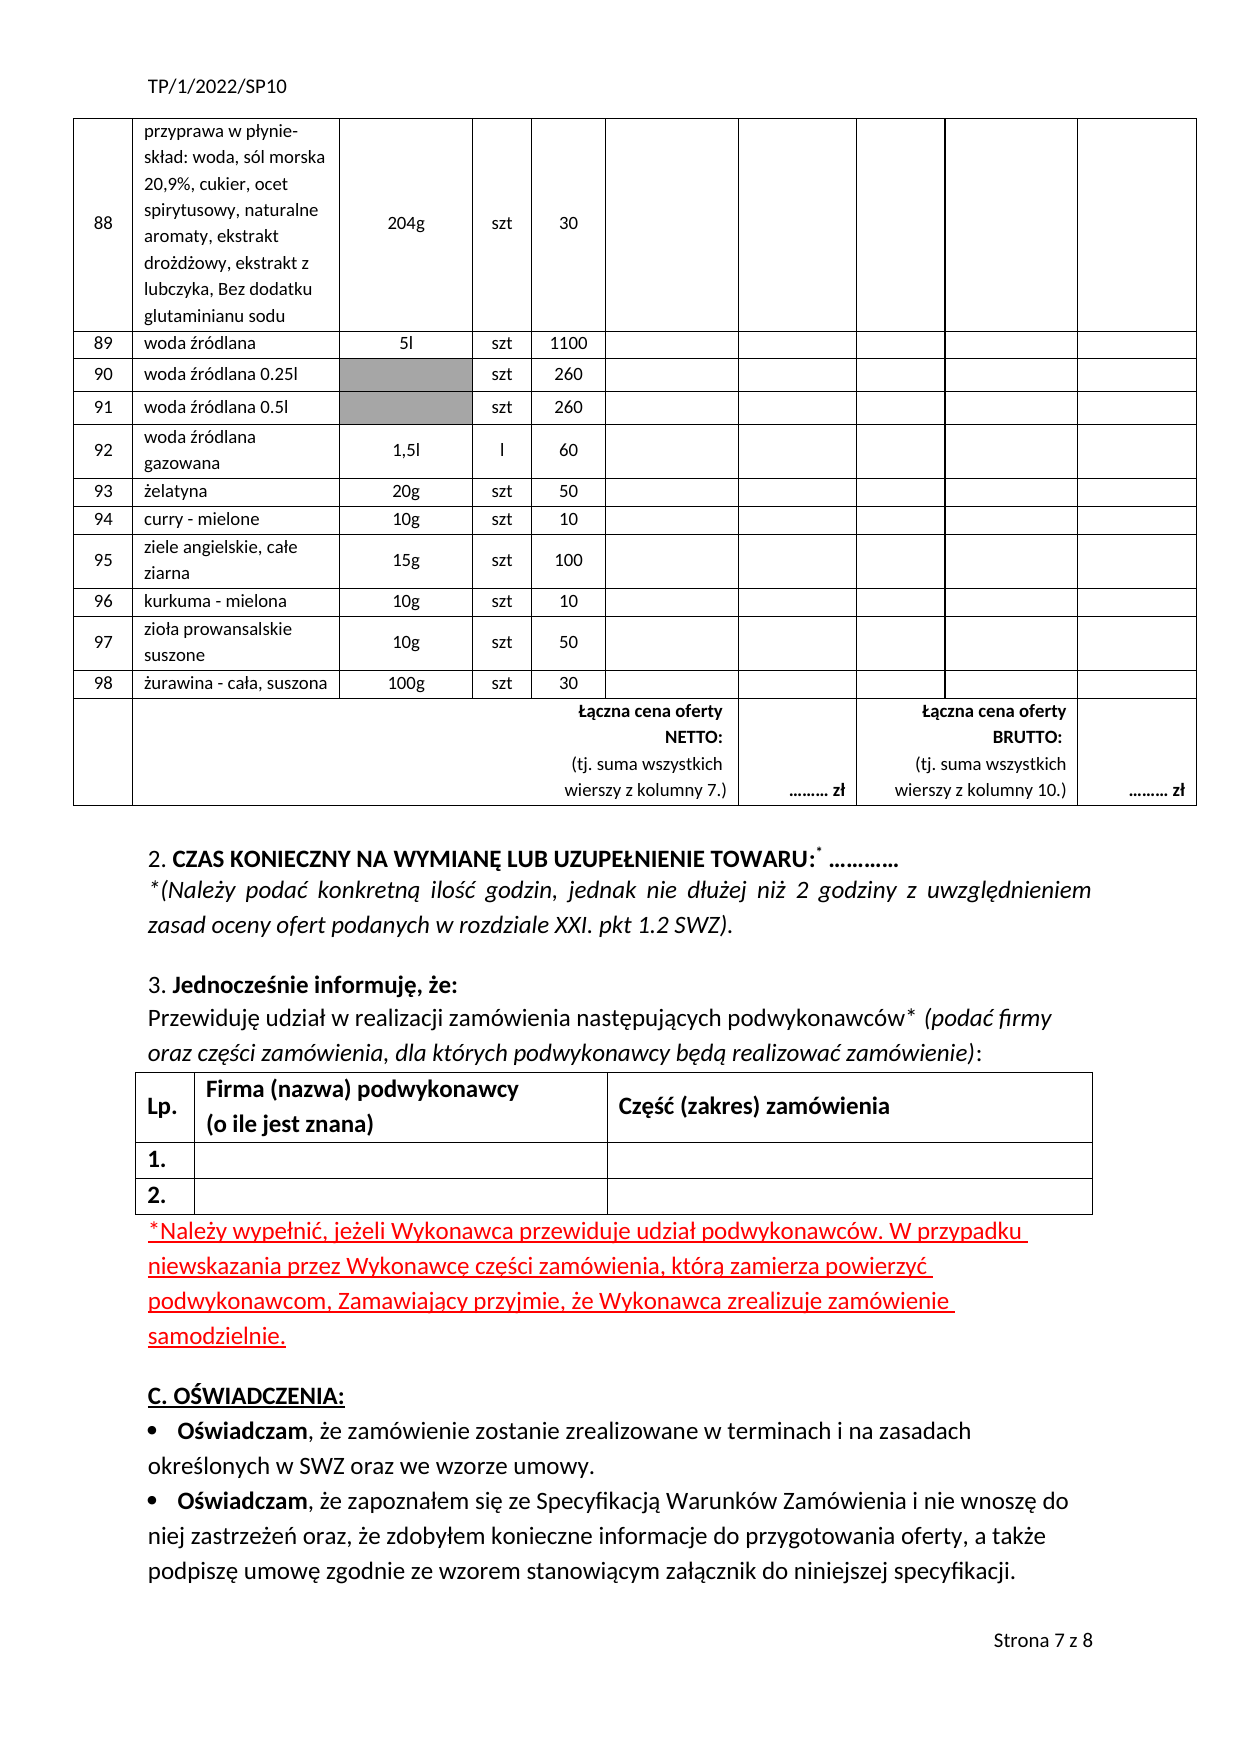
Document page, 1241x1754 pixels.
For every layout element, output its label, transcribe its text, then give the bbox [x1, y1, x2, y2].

table_cell [606, 671, 738, 698]
table_cell [608, 1143, 1092, 1178]
table_cell [857, 617, 944, 670]
table_cell 1. [136, 1143, 194, 1178]
table_cell [857, 425, 944, 478]
table_cell 204g [340, 119, 472, 331]
table_cell [946, 332, 1077, 358]
text C. OŚWIADCZENIA: [148, 1380, 1093, 1410]
table_cell [946, 479, 1077, 506]
table_cell [857, 119, 944, 331]
table_cell szt [473, 392, 531, 424]
text *(Należy podać konkretną ilość godzin, jednak nie dłużej niż 2 godziny z uwzględnieniem zasad oceny ofert podanych w rozdziale XXI. pkt 1.2 SWZ). [148, 874, 1093, 939]
table_cell woda źródlana [133, 332, 339, 358]
table_cell 98 [74, 671, 132, 698]
table_cell Łączna cena oferty NETTO: (tj. suma wszystkich wierszy z kolumny 7.) [133, 699, 738, 805]
table_cell [606, 359, 738, 391]
table_cell [739, 392, 856, 424]
table_cell [606, 479, 738, 506]
table_cell szt [473, 589, 531, 616]
table_cell 93 [74, 479, 132, 506]
table_cell [739, 359, 856, 391]
table_cell 10g [340, 617, 472, 670]
table_cell Łączna cena oferty BRUTTO: (tj. suma wszystkich wierszy z kolumny 10.) [857, 699, 1077, 805]
table_cell przyprawa w płynie- skład: woda, sól morska 20,9%, cukier, ocet spirytusowy, naturalne aromaty, ekstrakt drożdżowy, ekstrakt z lubczyka, Bez dodatku glutaminianu sodu [133, 119, 339, 331]
table_cell [1078, 589, 1196, 616]
table_cell [857, 332, 944, 358]
table_cell [606, 332, 738, 358]
table_cell 50 [532, 479, 605, 506]
table_cell [739, 507, 856, 534]
table_cell 50 [532, 617, 605, 670]
table_cell 100 [532, 535, 605, 588]
table_cell l [473, 425, 531, 478]
table_cell ziele angielskie, całe ziarna [133, 535, 339, 588]
table_cell 60 [532, 425, 605, 478]
table_cell szt [473, 119, 531, 331]
table_cell [739, 425, 856, 478]
table_cell ……… zł [739, 699, 856, 805]
table_cell [1078, 617, 1196, 670]
table_cell [1078, 535, 1196, 588]
table_cell [739, 617, 856, 670]
table_cell 90 [74, 359, 132, 391]
table_cell 30 [532, 119, 605, 331]
table_cell woda źródlana gazowana [133, 425, 339, 478]
table_cell 10g [340, 507, 472, 534]
table_cell [1078, 671, 1196, 698]
table_cell [195, 1179, 607, 1214]
table_cell [1078, 332, 1196, 358]
table_cell [857, 359, 944, 391]
table_cell 5l [340, 332, 472, 358]
table_cell [946, 425, 1077, 478]
table_cell 88 [74, 119, 132, 331]
table_cell [739, 332, 856, 358]
table_cell [606, 392, 738, 424]
table_header Lp. [136, 1073, 194, 1142]
table_cell [857, 671, 944, 698]
table_cell 94 [74, 507, 132, 534]
table_cell [857, 507, 944, 534]
table_cell [606, 507, 738, 534]
table_cell [739, 119, 856, 331]
table_cell [1078, 392, 1196, 424]
table_cell 2. [136, 1179, 194, 1214]
table_cell [340, 359, 472, 391]
table_cell 100g [340, 671, 472, 698]
table_cell [606, 535, 738, 588]
table_cell 91 [74, 392, 132, 424]
list Oświadczam, że zamówienie zostanie zrealizowane w terminach i na zasadach określonych w SWZ oraz we wzorze umowy. [148, 1415, 1093, 1480]
table_cell [946, 535, 1077, 588]
table_cell 20g [340, 479, 472, 506]
table_cell [857, 479, 944, 506]
table_cell woda źródlana 0.5l [133, 392, 339, 424]
table_cell szt [473, 359, 531, 391]
table_cell szt [473, 507, 531, 534]
table_header Część (zakres) zamówienia [608, 1073, 1092, 1142]
table_cell [946, 589, 1077, 616]
text Przewiduję udział w realizacji zamówienia następujących podwykonawców* (podać firmy oraz części zamówienia, dla których podwykonawcy będą realizować zamówienie): [148, 1002, 1093, 1067]
table_cell [606, 589, 738, 616]
table_cell 97 [74, 617, 132, 670]
table_cell [74, 699, 132, 805]
table_cell [857, 535, 944, 588]
table_cell szt [473, 535, 531, 588]
table_cell 89 [74, 332, 132, 358]
table_cell [946, 359, 1077, 391]
table_cell 15g [340, 535, 472, 588]
table_cell 30 [532, 671, 605, 698]
table_cell szt [473, 332, 531, 358]
table_cell szt [473, 617, 531, 670]
table_cell zioła prowansalskie suszone [133, 617, 339, 670]
table_cell szt [473, 479, 531, 506]
table_cell 95 [74, 535, 132, 588]
table_cell [340, 392, 472, 424]
table_cell [946, 507, 1077, 534]
table_cell [1078, 425, 1196, 478]
table_cell 260 [532, 392, 605, 424]
table_cell [1078, 359, 1196, 391]
table_cell 10 [532, 507, 605, 534]
table_cell [1078, 119, 1196, 331]
table_cell 92 [74, 425, 132, 478]
table_cell 1100 [532, 332, 605, 358]
table_cell 10g [340, 589, 472, 616]
table_cell żurawina - cała, suszona [133, 671, 339, 698]
table_cell [946, 392, 1077, 424]
table_cell żelatyna [133, 479, 339, 506]
list Oświadczam, że zapoznałem się ze Specyfikacją Warunków Zamówienia i nie wnoszę do niej zastrzeżeń oraz, że zdobyłem konieczne informacje do przygotowania oferty, a także podpiszę umowę zgodnie ze wzorem stanowiącym załącznik do niniejszej specyfikacji. [148, 1485, 1093, 1585]
table_cell [608, 1179, 1092, 1214]
table_cell 10 [532, 589, 605, 616]
table_cell [857, 392, 944, 424]
table_cell kurkuma - mielona [133, 589, 339, 616]
table_header Firma (nazwa) podwykonawcy (o ile jest znana) [195, 1073, 607, 1142]
table_cell 1,5l [340, 425, 472, 478]
table_cell [739, 535, 856, 588]
table_cell [946, 617, 1077, 670]
text 2. Czas konieczny na wymianę lub uzupełnienie towaru:* ………… [148, 843, 1093, 874]
table_cell [946, 671, 1077, 698]
table_cell woda źródlana 0.25l [133, 359, 339, 391]
table_cell [739, 671, 856, 698]
table_cell [857, 589, 944, 616]
table_cell [739, 479, 856, 506]
table_cell [606, 425, 738, 478]
table_cell [606, 119, 738, 331]
table_cell [195, 1143, 607, 1178]
table_cell [606, 617, 738, 670]
table_cell [946, 119, 1077, 331]
table_cell szt [473, 671, 531, 698]
table_cell 96 [74, 589, 132, 616]
table_cell [739, 589, 856, 616]
table_cell 260 [532, 359, 605, 391]
table_cell ……… zł [1078, 699, 1196, 805]
table_cell curry - mielone [133, 507, 339, 534]
text 3. Jednocześnie informuję, że: [148, 969, 1093, 999]
table_cell [1078, 479, 1196, 506]
text *Należy wypełnić, jeżeli Wykonawca przewiduje udział podwykonawców. W przypadku niewskazania przez Wykonawcę części zamówienia, którą zamierza powierzyć podwykonawcom, Zamawiający przyjmie, że Wykonawca zrealizuje zamówienie samodzielnie. [148, 1215, 1093, 1350]
table_cell [1078, 507, 1196, 534]
